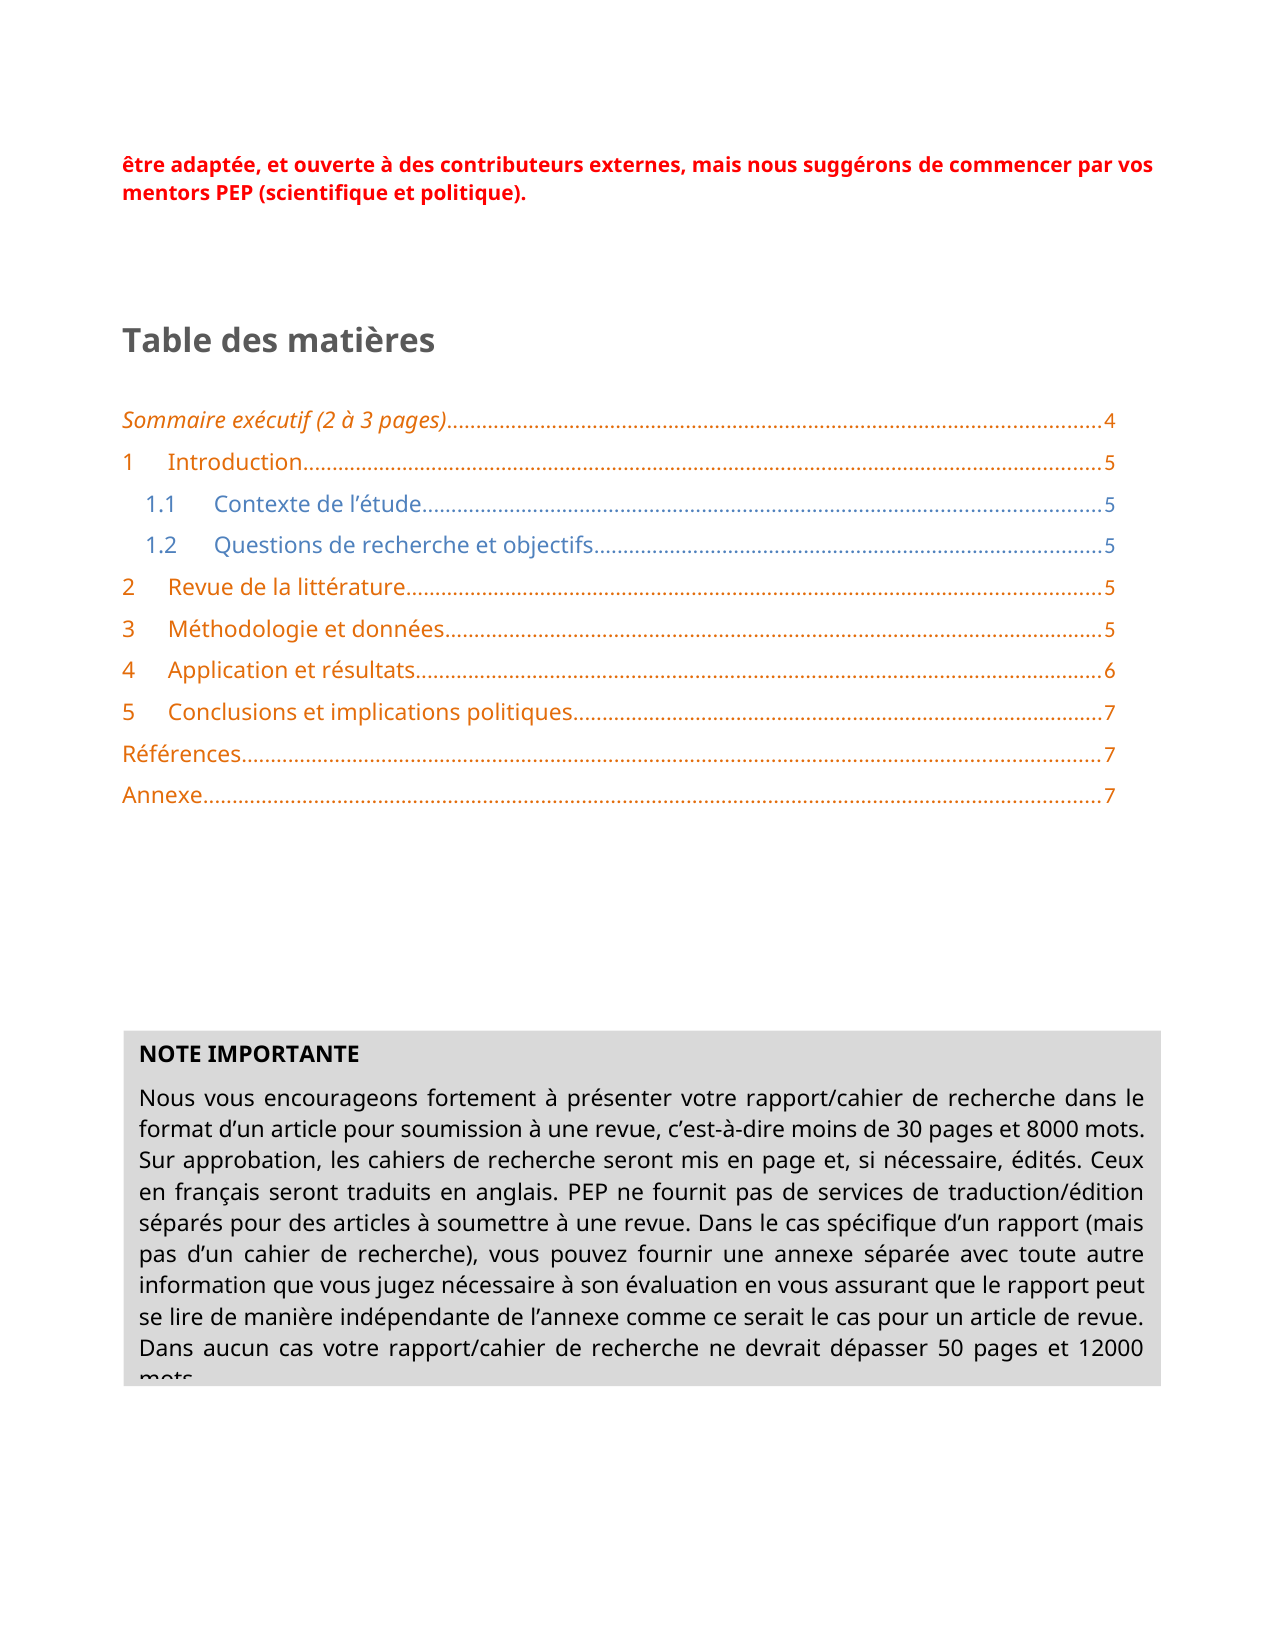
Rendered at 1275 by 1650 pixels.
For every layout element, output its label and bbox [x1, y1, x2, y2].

text [122, 150, 1153, 207]
